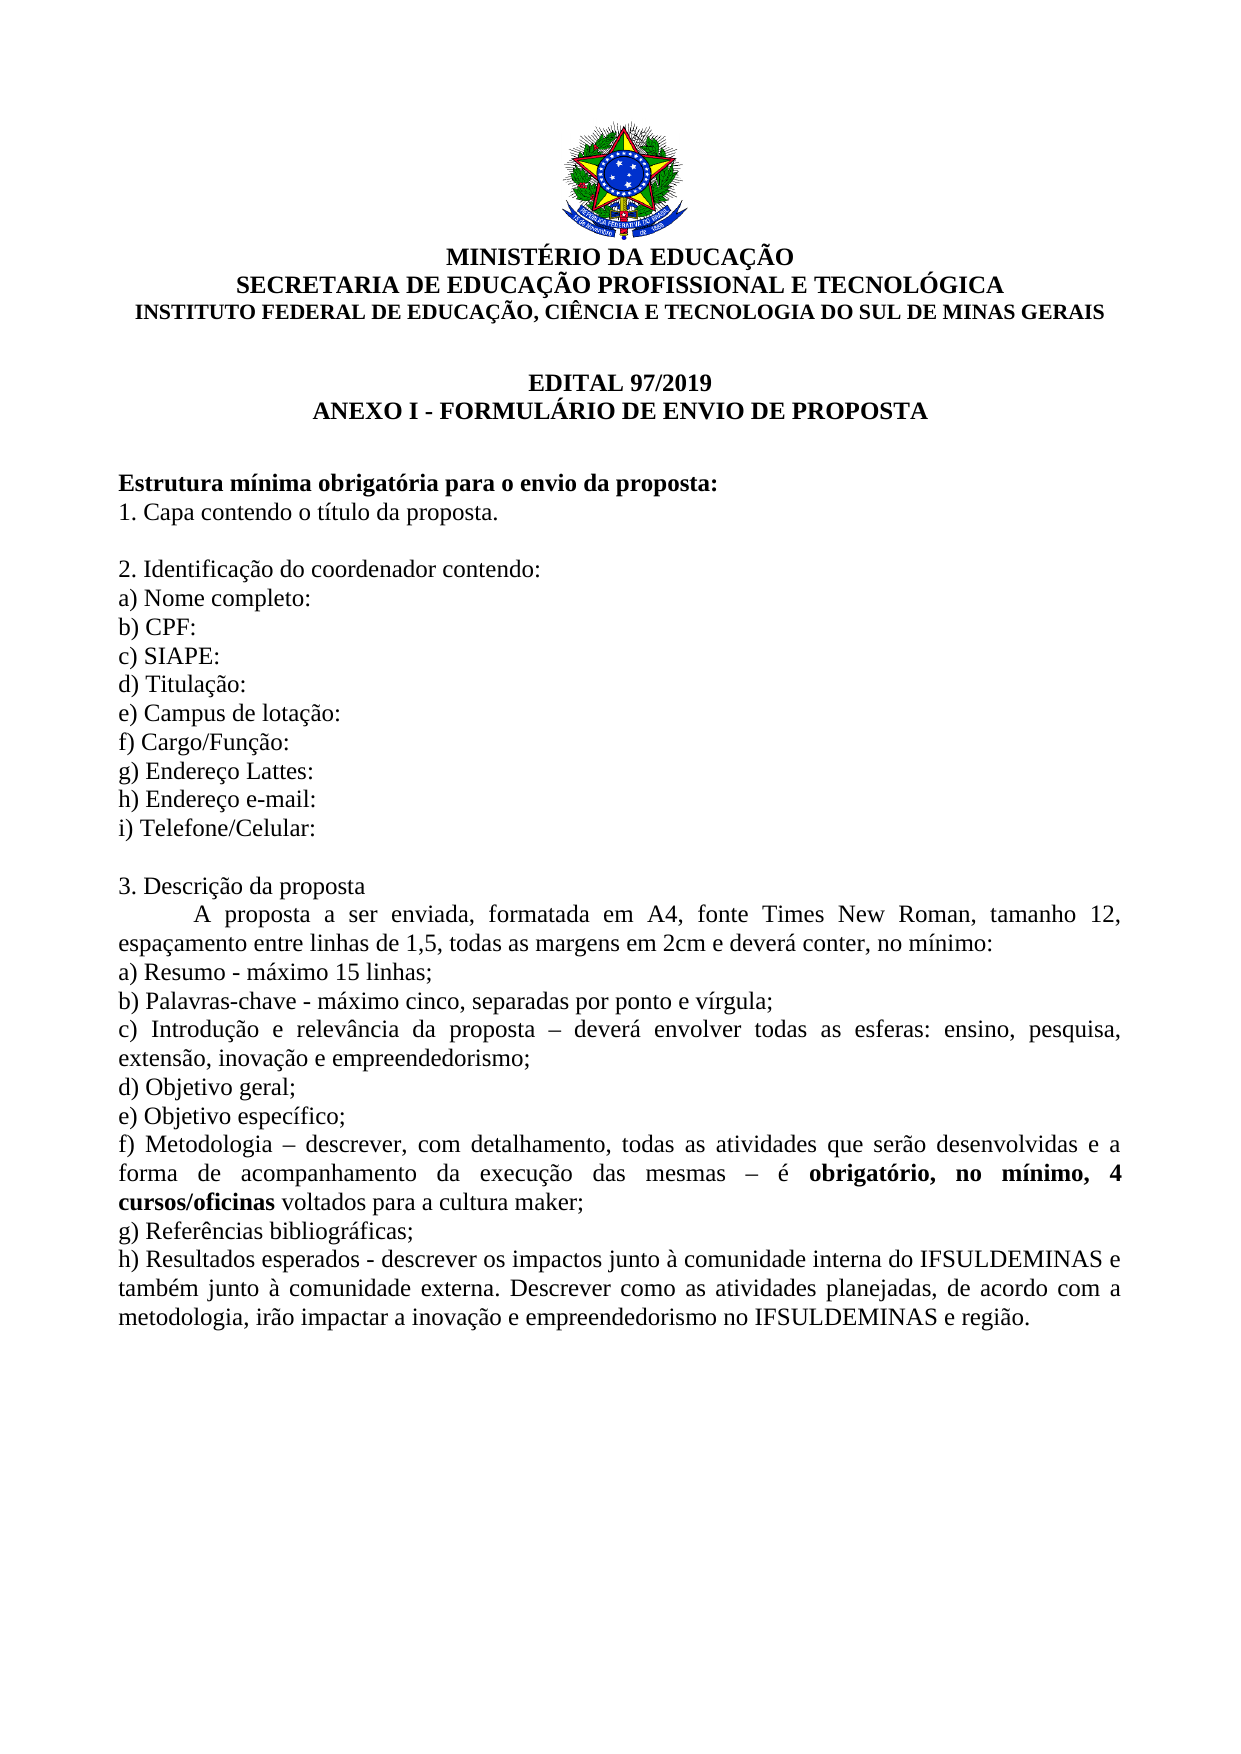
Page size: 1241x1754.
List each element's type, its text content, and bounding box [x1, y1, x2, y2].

text d) Titulação: [118, 669, 1122, 698]
picture [556, 118, 691, 242]
text 2. Identificação do coordenador contendo: [118, 554, 1122, 583]
text EDITAL 97/2019 [118, 368, 1122, 396]
text MINISTÉRIO DA EDUCAÇÃO [118, 242, 1122, 271]
text b) CPF: [118, 612, 1122, 641]
text INSTITUTO FEDERAL DE EDUCAÇÃO, CIÊNCIA E TECNOLOGIA DO SUL DE MINAS GERAIS [118, 299, 1122, 324]
text A proposta a ser enviada, formatada em A4, fonte Times New Roman, tamanho 12, espaçamento entre linhas de 1,5, todas as margens em 2cm e deverá conter, no mínimo: [118, 899, 1122, 957]
text a) Resumo - máximo 15 linhas; [118, 957, 1122, 986]
text b) Palavras-chave - máximo cinco, separadas por ponto e vírgula; [118, 986, 1122, 1014]
text d) Objetivo geral; [118, 1072, 1122, 1101]
text h) Endereço e-mail: [118, 784, 1122, 813]
text i) Telefone/Celular: [118, 813, 1122, 842]
text a) Nome completo: [118, 583, 1122, 612]
text g) Referências bibliográficas; [118, 1216, 1122, 1244]
text SECRETARIA DE EDUCAÇÃO PROFISSIONAL E TECNOLÓGICA [118, 271, 1122, 299]
text Estrutura mínima obrigatória para o envio da proposta: [118, 468, 1122, 497]
text g) Endereço Lattes: [118, 756, 1122, 784]
text e) Objetivo específico; [118, 1101, 1122, 1129]
text c) SIAPE: [118, 641, 1122, 669]
text e) Campus de lotação: [118, 698, 1122, 727]
text ANEXO I - FORMULÁRIO DE ENVIO DE PROPOSTA [118, 396, 1122, 425]
text f) Metodologia – descrever, com detalhamento, todas as atividades que serão desenvolvidas e a forma de acompanhamento da execução das mesmas – é obrigatório, no mínimo, 4 cursos/oficinas voltados para a cultura maker; [118, 1129, 1122, 1216]
text f) Cargo/Função: [118, 727, 1122, 756]
text 3. Descrição da proposta [118, 871, 1122, 899]
text c) Introdução e relevância da proposta – deverá envolver todas as esferas: ensino, pesquisa, extensão, inovação e empreendedorismo; [118, 1014, 1122, 1072]
text 1. Capa contendo o título da proposta. [118, 497, 1122, 526]
text h) Resultados esperados - descrever os impactos junto à comunidade interna do IFSULDEMINAS e também junto à comunidade externa. Descrever como as atividades planejadas, de acordo com a metodologia, irão impactar a inovação e empreendedorismo no IFSULDEMINAS e região. [118, 1244, 1122, 1331]
